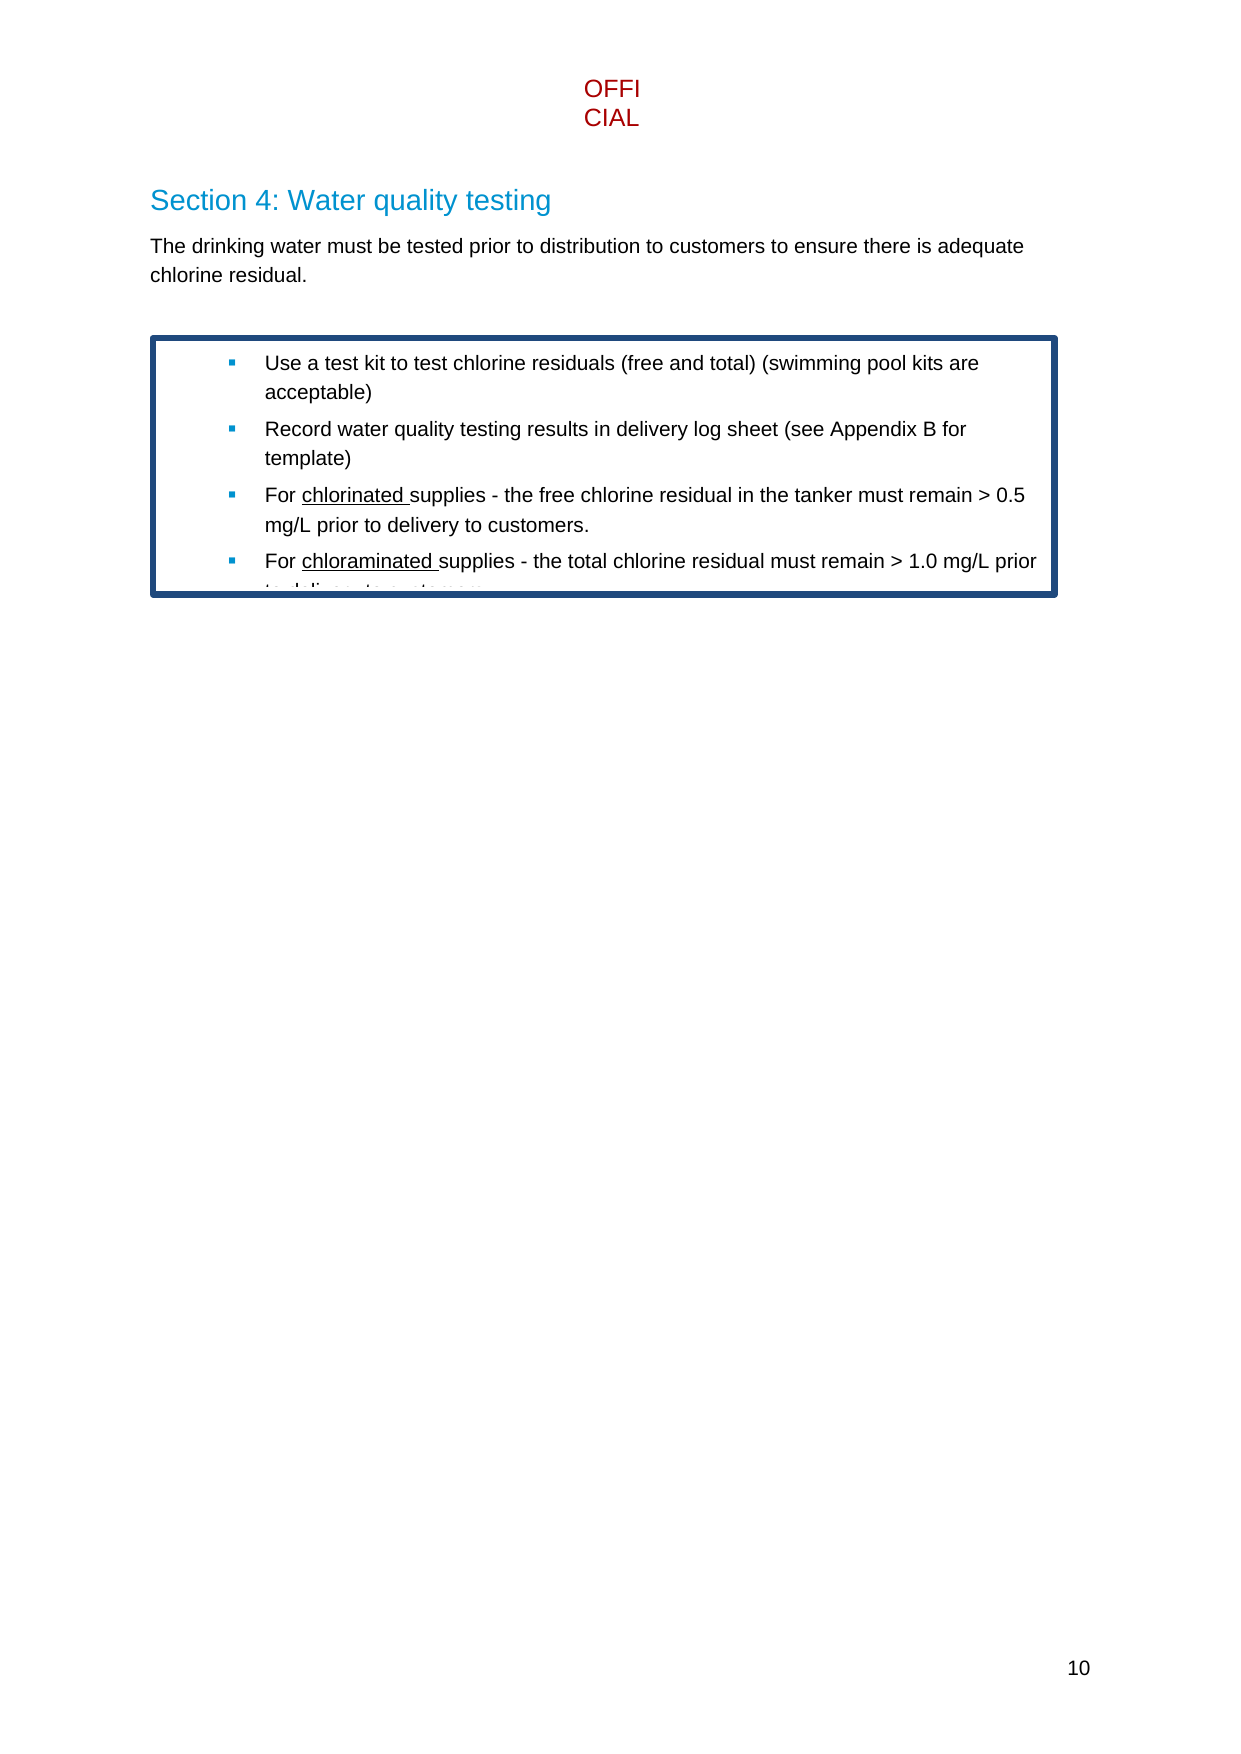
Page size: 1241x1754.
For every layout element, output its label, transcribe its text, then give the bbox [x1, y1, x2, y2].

text The drinking water must be tested prior to distribution to customers to ensure there is adequate chlorine residual. [150, 229, 1090, 287]
subtitle Section 4: Water quality testing [150, 181, 1090, 217]
